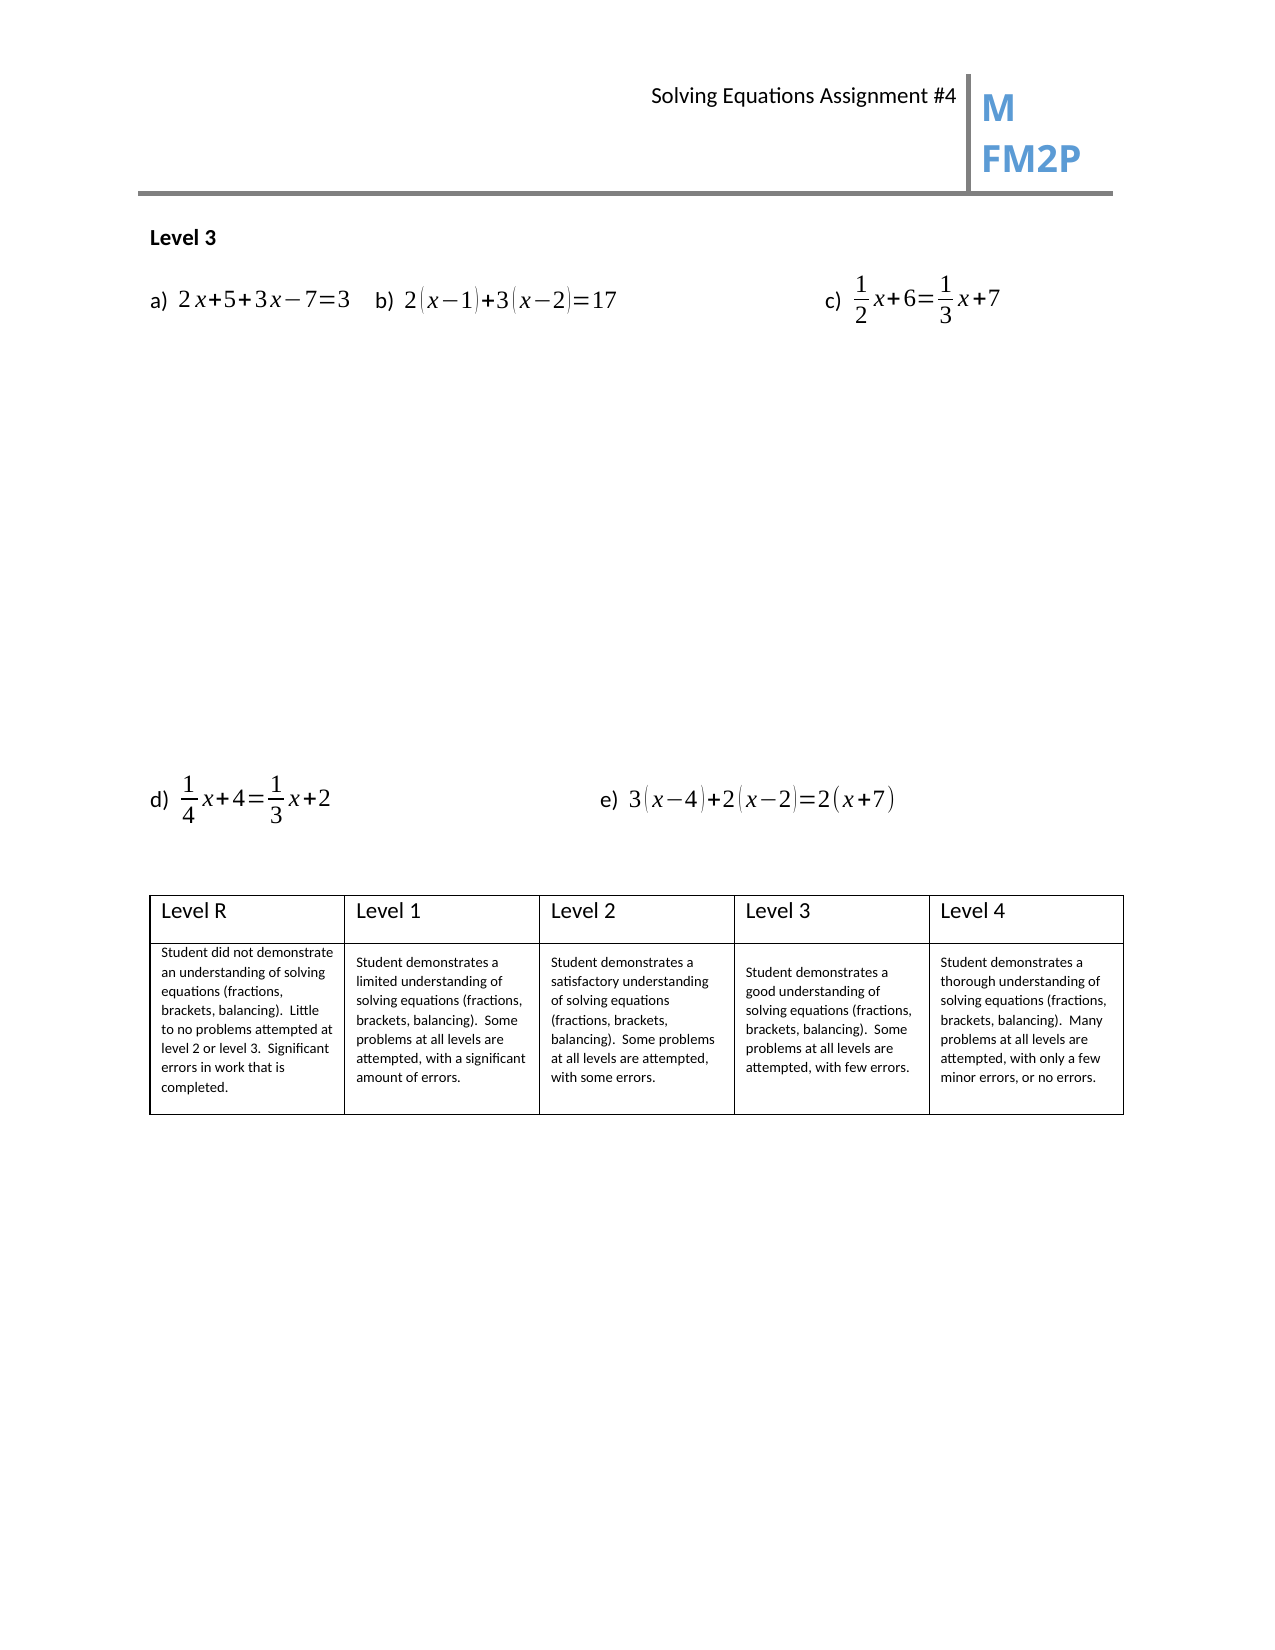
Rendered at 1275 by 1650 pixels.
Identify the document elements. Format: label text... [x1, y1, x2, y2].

table_header Level R [151, 896, 344, 943]
table_header Level 4 [930, 896, 1123, 943]
table_header Level 2 [540, 896, 734, 943]
table_cell Student demonstrates a good understanding of solving equations (fractions, brackets, balancing). Some problems at all levels are attempted, with few errors. [735, 944, 929, 1114]
text d) e) [150, 770, 1125, 829]
text Level 3 [150, 223, 1125, 252]
table_cell Student demonstrates a limited understanding of solving equations (fractions, brackets, balancing). Some problems at all levels are attempted, with a significant amount of errors. [345, 944, 539, 1114]
table_header Level 1 [345, 896, 539, 943]
text a) b) c) [150, 270, 1125, 329]
table_header Level 3 [735, 896, 929, 943]
table_cell Student did not demonstrate an understanding of solving equations (fractions, brackets, balancing). Little to no problems attempted at level 2 or level 3. Significant errors in work that is completed. [151, 944, 344, 1114]
table_cell Student demonstrates a thorough understanding of solving equations (fractions, brackets, balancing). Many problems at all levels are attempted, with only a few minor errors, or no errors. [930, 944, 1123, 1114]
table_cell Student demonstrates a satisfactory understanding of solving equations (fractions, brackets, balancing). Some problems at all levels are attempted, with some errors. [540, 944, 734, 1114]
